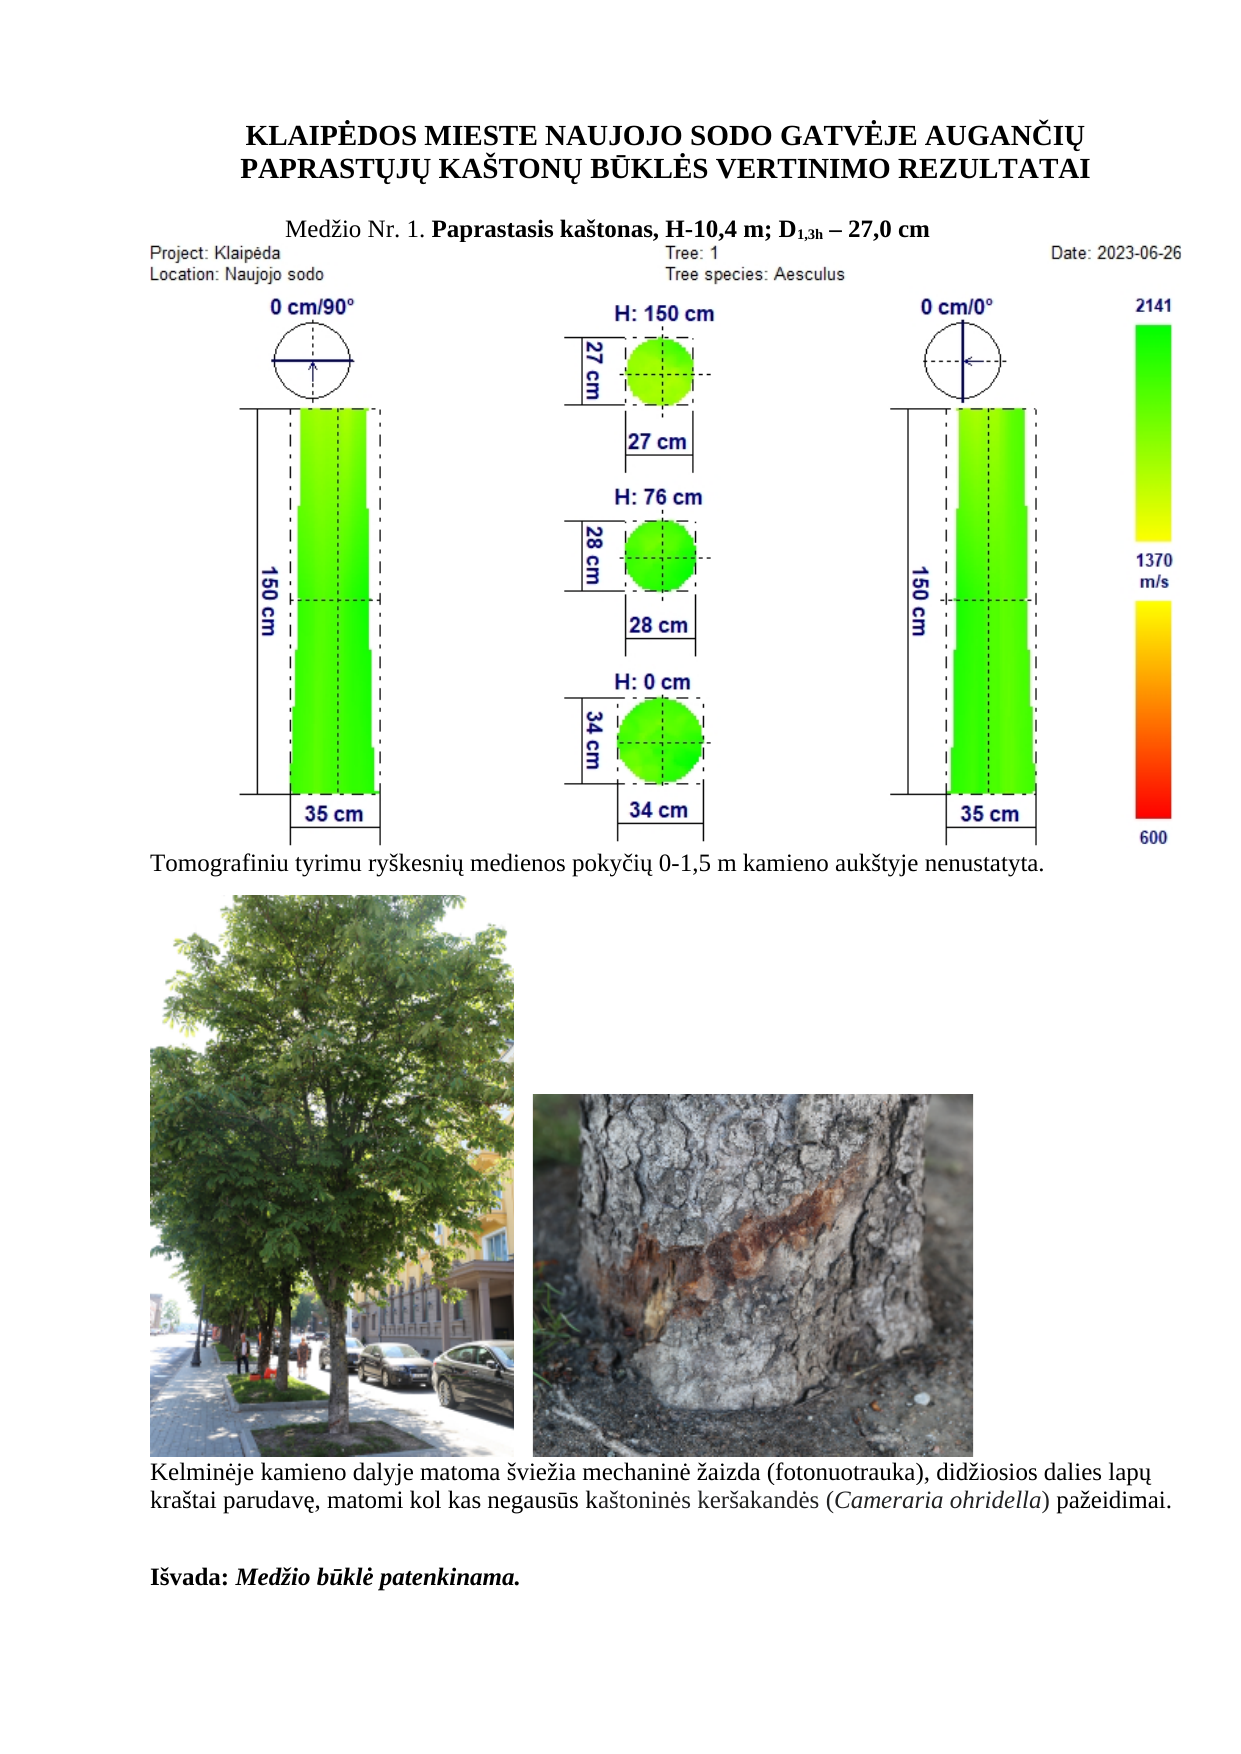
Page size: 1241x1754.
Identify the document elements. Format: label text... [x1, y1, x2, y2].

text Medžio Nr. 1. Paprastasis kaštonas, H-10,4 m; D1,3h – 27,0 cm [150, 214, 1181, 242]
text Kelminėje kamieno dalyje matoma šviežia mechaninė žaizda (fotonuotrauka), didžiosios dalies lapų kraštai parudavę, matomi kol kas negausūs kaštoninės keršakandės (Cameraria ohridella) pažeidimai. [150, 1457, 1181, 1514]
text Tomografiniu tyrimu ryškesnių medienos pokyčių 0-1,5 m kamieno aukštyje nenustatyta. [150, 848, 1181, 877]
picture [532, 1094, 974, 1457]
text KLAIPĖDOS MIESTE NAUJOJO SODO GATVĖJE AUGANČIŲ PAPRASTŲJŲ KAŠTONŲ BŪKLĖS VERTINIMO REZULTATAI [150, 118, 1181, 185]
picture [150, 895, 514, 1457]
picture [150, 242, 1182, 848]
text Išvada: Medžio būklė patenkinama. [150, 1562, 1181, 1591]
